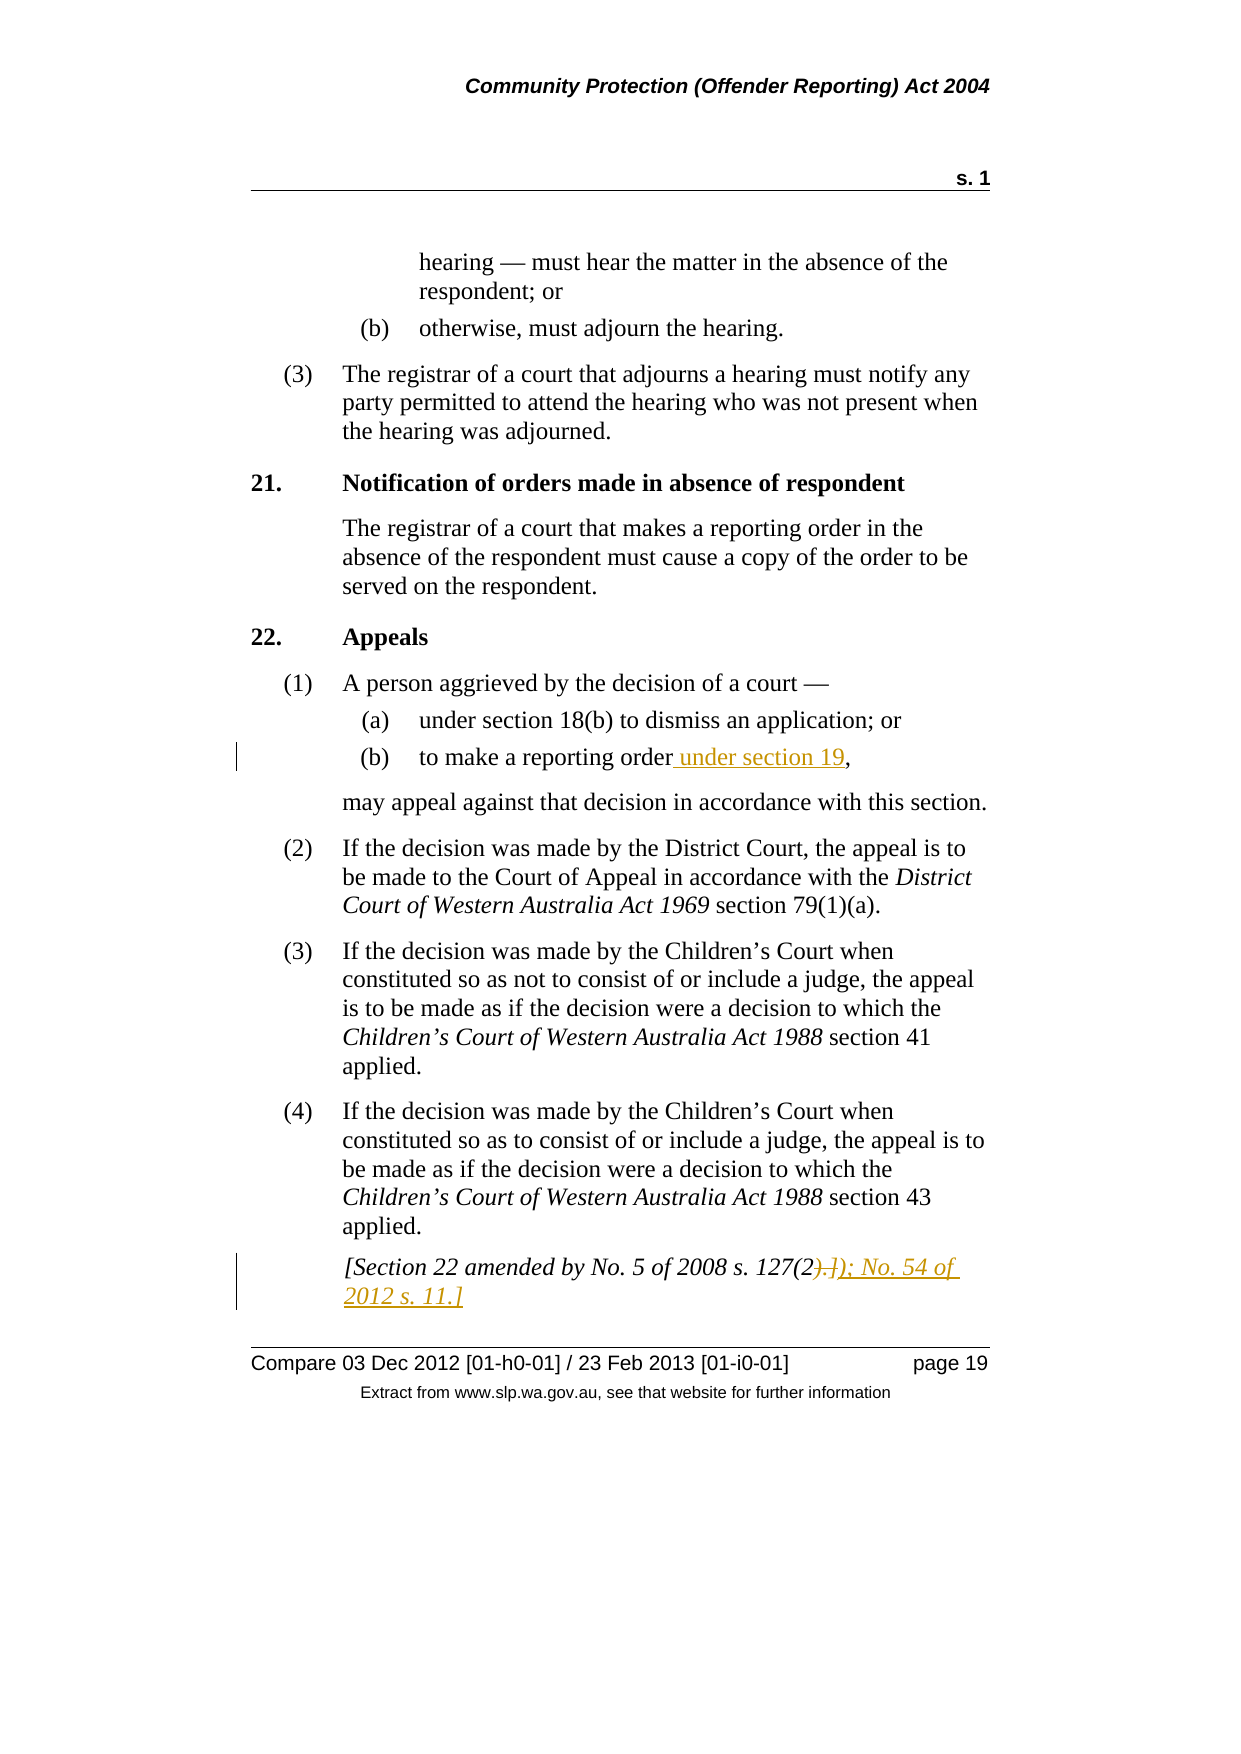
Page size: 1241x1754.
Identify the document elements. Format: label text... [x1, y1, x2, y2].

text (b) to make a reporting order, [251, 742, 990, 771]
text [Section 22 amended by No. 5 of 2008 s. 127(2 [251, 1252, 990, 1310]
text may appeal against that decision in accordance with this section. [251, 787, 990, 816]
text (4) If the decision was made by the Children’s Court when constituted so as to consist of or include a judge, the appeal is to be made as if the decision were a decision to which the Children’s Court of Western Australia Act 1988 section 43 applied. [251, 1096, 990, 1240]
text (3) If the decision was made by the Children’s Court when constituted so as not to consist of or include a judge, the appeal is to be made as if the decision were a decision to which the Children’s Court of Western Australia Act 1988 section 41 applied. [251, 936, 990, 1079]
text (b) otherwise, must adjourn the hearing. [251, 313, 990, 342]
subtitle 21. Notification of orders made in absence of respondent [251, 468, 990, 497]
text (3) The registrar of a court that adjourns a hearing must notify any party permitted to attend the hearing who was not present when the hearing was adjourned. [251, 359, 990, 445]
text (1) A person aggrieved by the decision of a court — [251, 668, 990, 697]
subtitle 22. Appeals [251, 622, 990, 651]
text (a) under section 18(b) to dismiss an application; or [251, 705, 990, 734]
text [251, 247, 990, 305]
text (2) If the decision was made by the District Court, the appeal is to be made to the Court of Appeal in accordance with the District Court of Western Australia Act 1969 section 79(1)(a). [251, 833, 990, 919]
text The registrar of a court that makes a reporting order in the absence of the respondent must cause a copy of the order to be served on the respondent. [251, 513, 990, 599]
